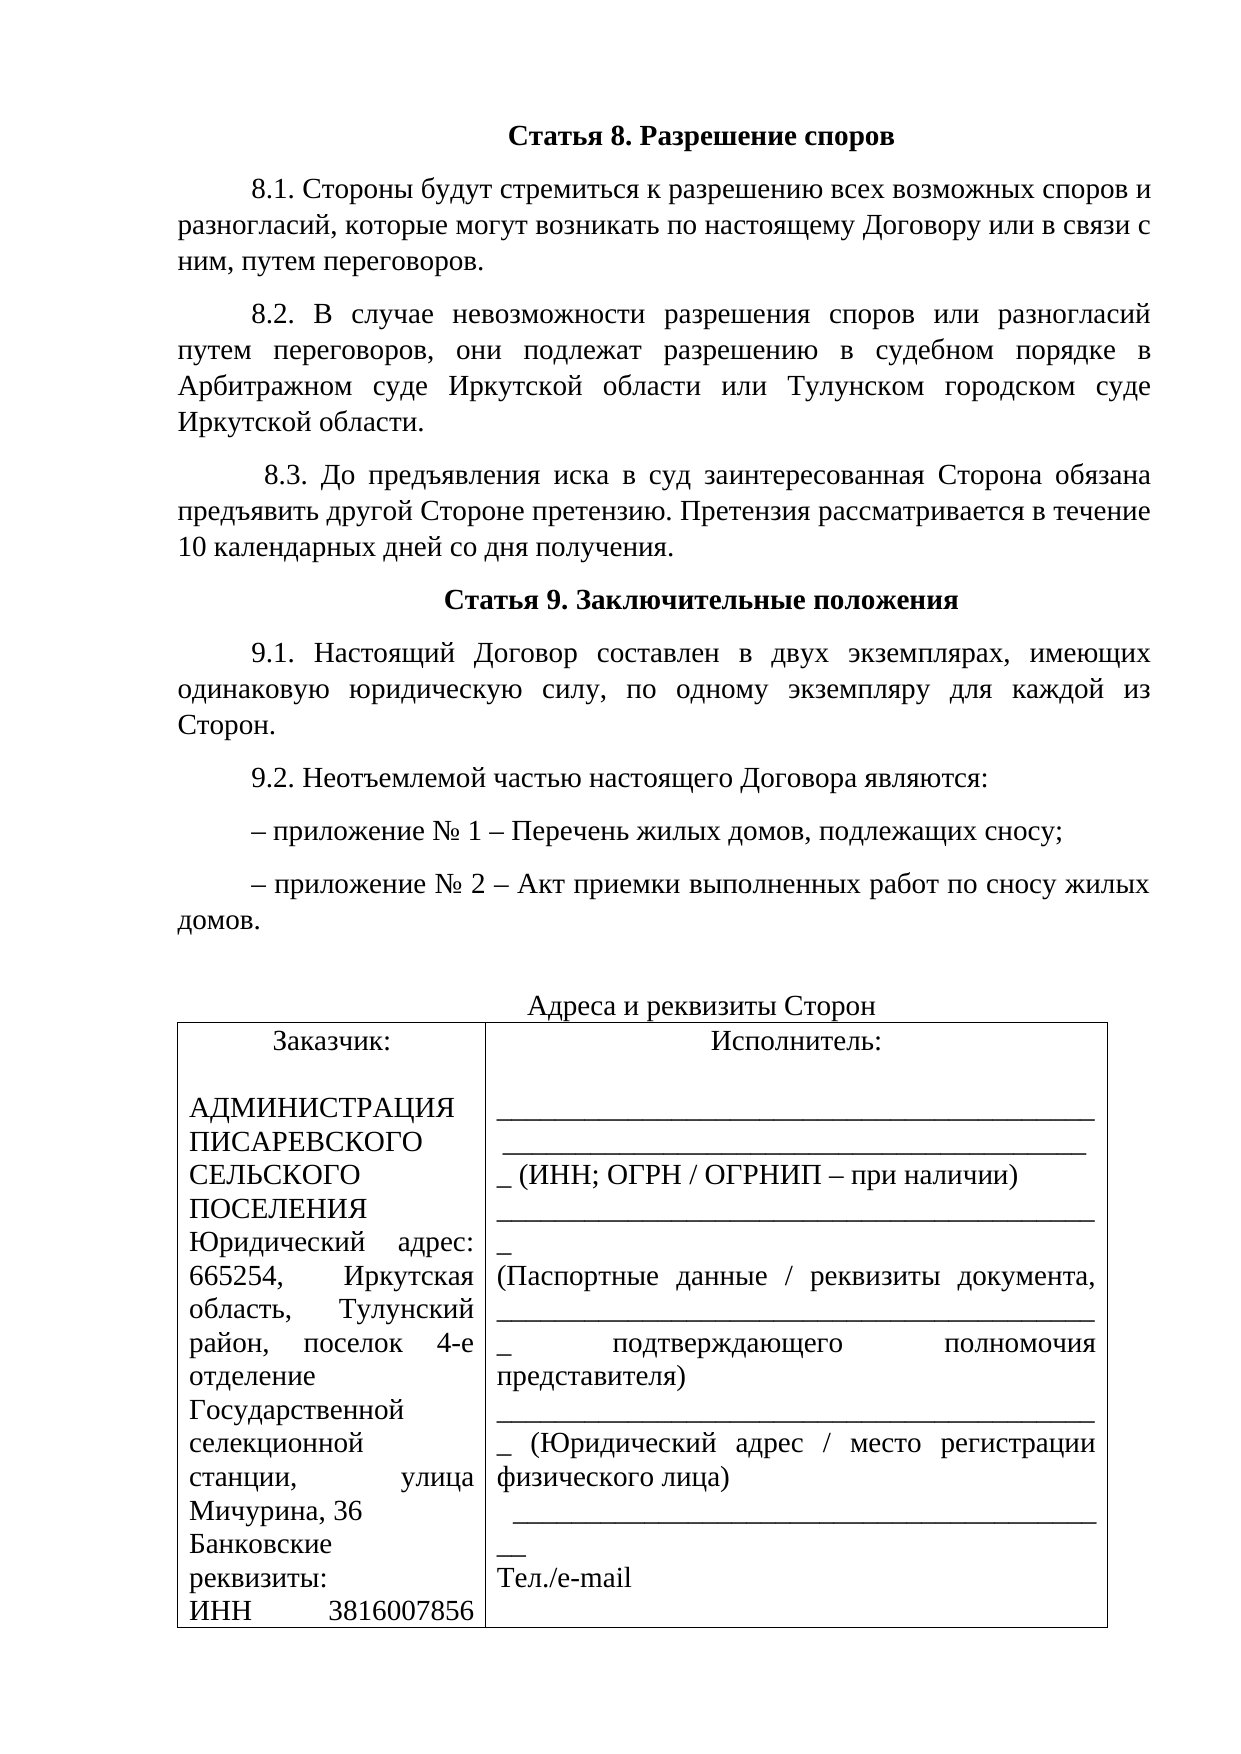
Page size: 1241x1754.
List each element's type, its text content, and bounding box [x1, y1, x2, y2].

text 8.1. Стороны будут стремиться к разрешению всех возможных споров и разногласий, которые могут возникать по настоящему Договору или в связи с ним, путем переговоров. [177, 171, 1152, 277]
text 9.1. Настоящий Договор составлен в двух экземплярах, имеющих одинаковую юридическую силу, по одному экземпляру для каждой из Сторон. [177, 635, 1152, 741]
text Адреса и реквизиты Сторон [177, 988, 1152, 1022]
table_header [486, 1023, 1107, 1627]
text 9.2. Неотъемлемой частью настоящего Договора являются: [177, 760, 1152, 794]
text 8.2. В случае невозможности разрешения споров или разногласий путем переговоров, они подлежат разрешению в судебном порядке в Арбитражном суде Иркутской области или Тулунском городском суде Иркутской области. [177, 296, 1152, 438]
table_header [178, 1023, 485, 1627]
text – приложение № 1 – Перечень жилых домов, подлежащих сносу; [177, 813, 1152, 847]
text Статья 9. Заключительные положения [177, 582, 1152, 616]
text Статья 8. Разрешение споров [177, 118, 1152, 152]
text – приложение № 2 – Акт приемки выполненных работ по сносу жилых домов. [177, 866, 1152, 936]
text 8.3. До предъявления иска в суд заинтересованная Сторона обязана предъявить другой Стороне претензию. Претензия рассматривается в течение 10 календарных дней со дня получения. [177, 457, 1152, 563]
